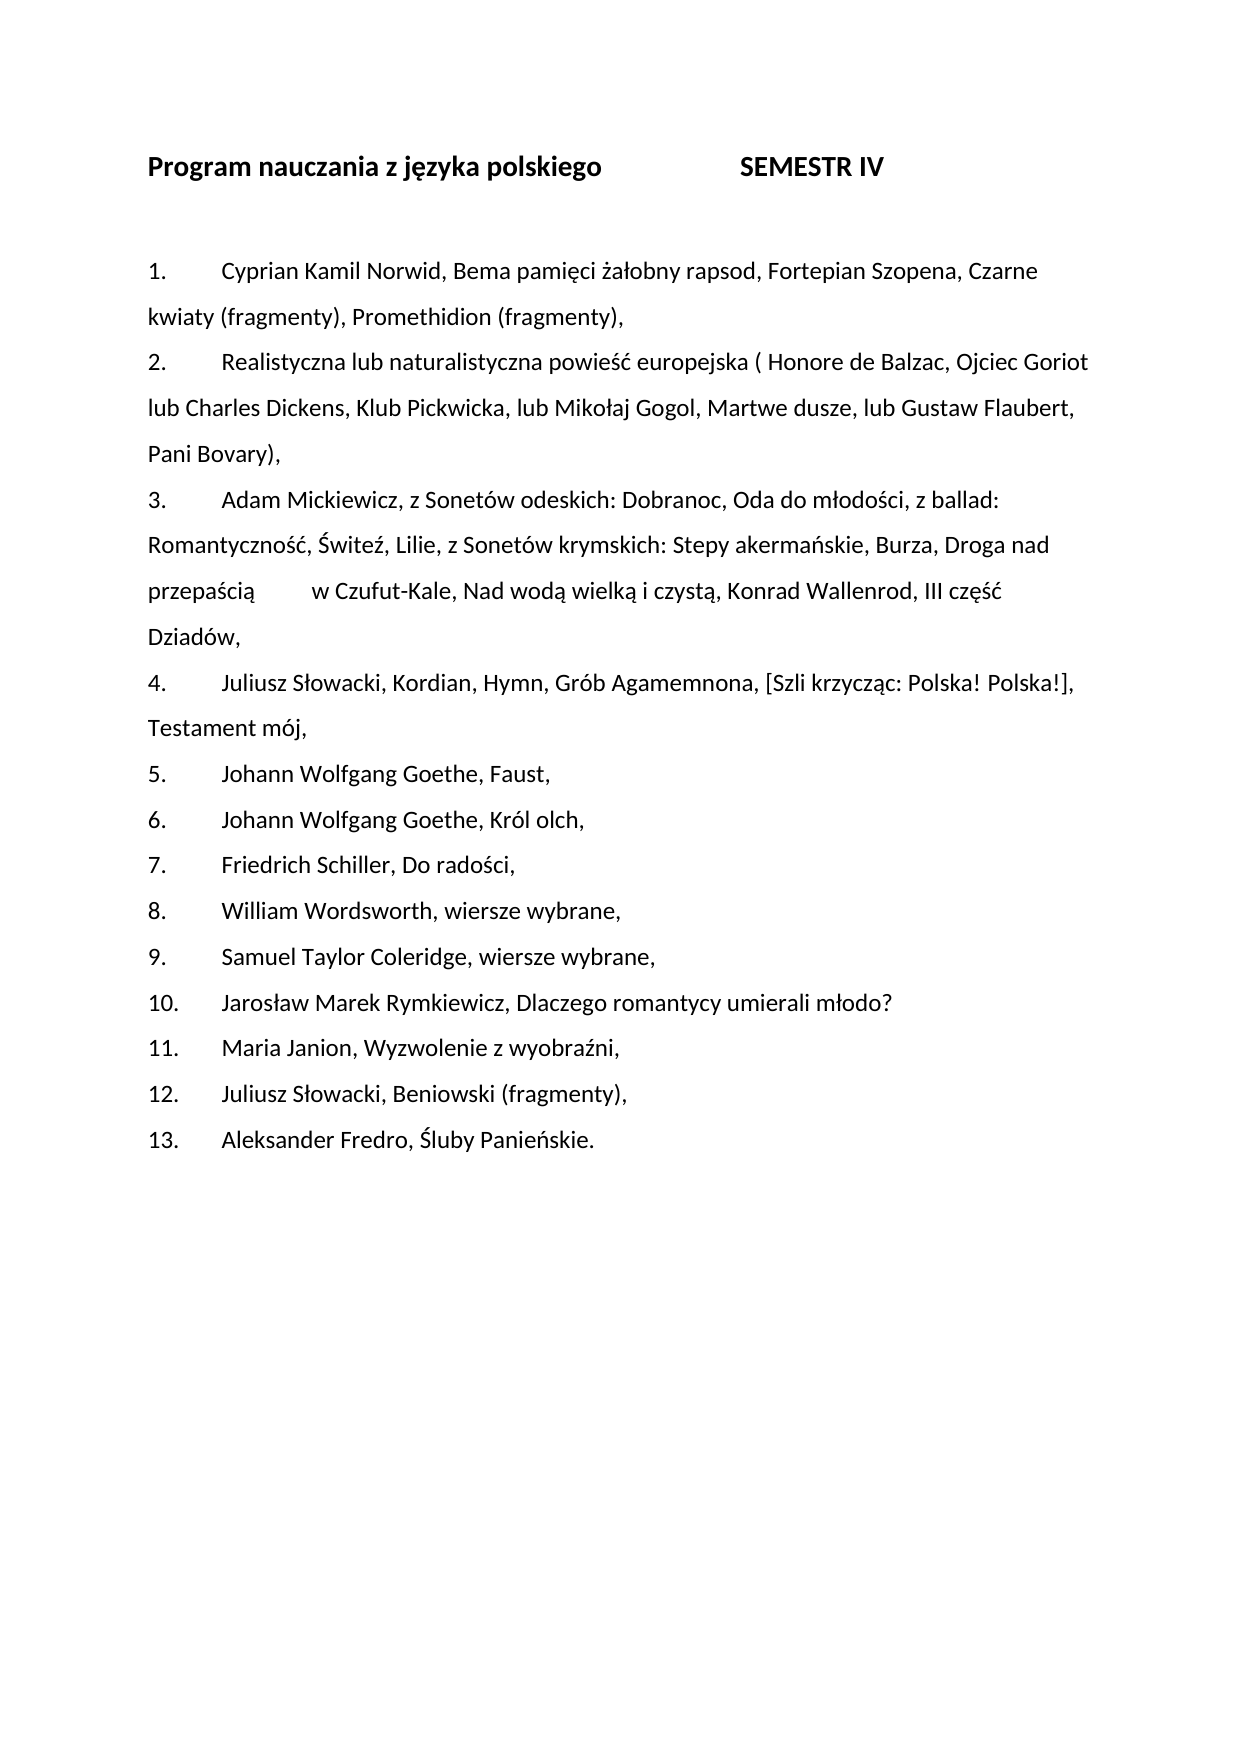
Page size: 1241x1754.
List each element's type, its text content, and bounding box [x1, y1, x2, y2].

text Program nauczania z języka polskiego SEMESTR IV [148, 148, 1093, 183]
text 1. Cyprian Kamil Norwid, Bema pamięci żałobny rapsod, Fortepian Szopena, Czarne kwiaty (fragmenty), Promethidion (fragmenty), [148, 255, 1093, 331]
text 4. Juliusz Słowacki, Kordian, Hymn, Grób Agamemnona, [Szli krzycząc: Polska! Polska!], Testament mój, [148, 667, 1093, 743]
text 6. Johann Wolfgang Goethe, Król olch, [148, 804, 1093, 834]
text 2. Realistyczna lub naturalistyczna powieść europejska ( Honore de Balzac, Ojciec Goriot lub Charles Dickens, Klub Pickwicka, lub Mikołaj Gogol, Martwe dusze, lub Gustaw Flaubert, Pani Bovary), [148, 347, 1093, 468]
text 5. Johann Wolfgang Goethe, Faust, [148, 758, 1093, 789]
text 12. Juliusz Słowacki, Beniowski (fragmenty), [148, 1078, 1093, 1109]
text 9. Samuel Taylor Coleridge, wiersze wybrane, [148, 941, 1093, 972]
text 8. William Wordsworth, wiersze wybrane, [148, 895, 1093, 926]
text 10. Jarosław Marek Rymkiewicz, Dlaczego romantycy umierali młodo? [148, 987, 1093, 1017]
text 11. Maria Janion, Wyzwolenie z wyobraźni, [148, 1032, 1093, 1063]
text 7. Friedrich Schiller, Do radości, [148, 849, 1093, 880]
text 13. Aleksander Fredro, Śluby Panieńskie. [148, 1124, 1093, 1154]
text 3. Adam Mickiewicz, z Sonetów odeskich: Dobranoc, Oda do młodości, z ballad: Romantyczność, Świteź, Lilie, z Sonetów krymskich: Stepy akermańskie, Burza, Droga nad przepaścią w Czufut-Kale, Nad wodą wielką i czystą, Konrad Wallenrod, III część Dziadów, [148, 484, 1093, 651]
